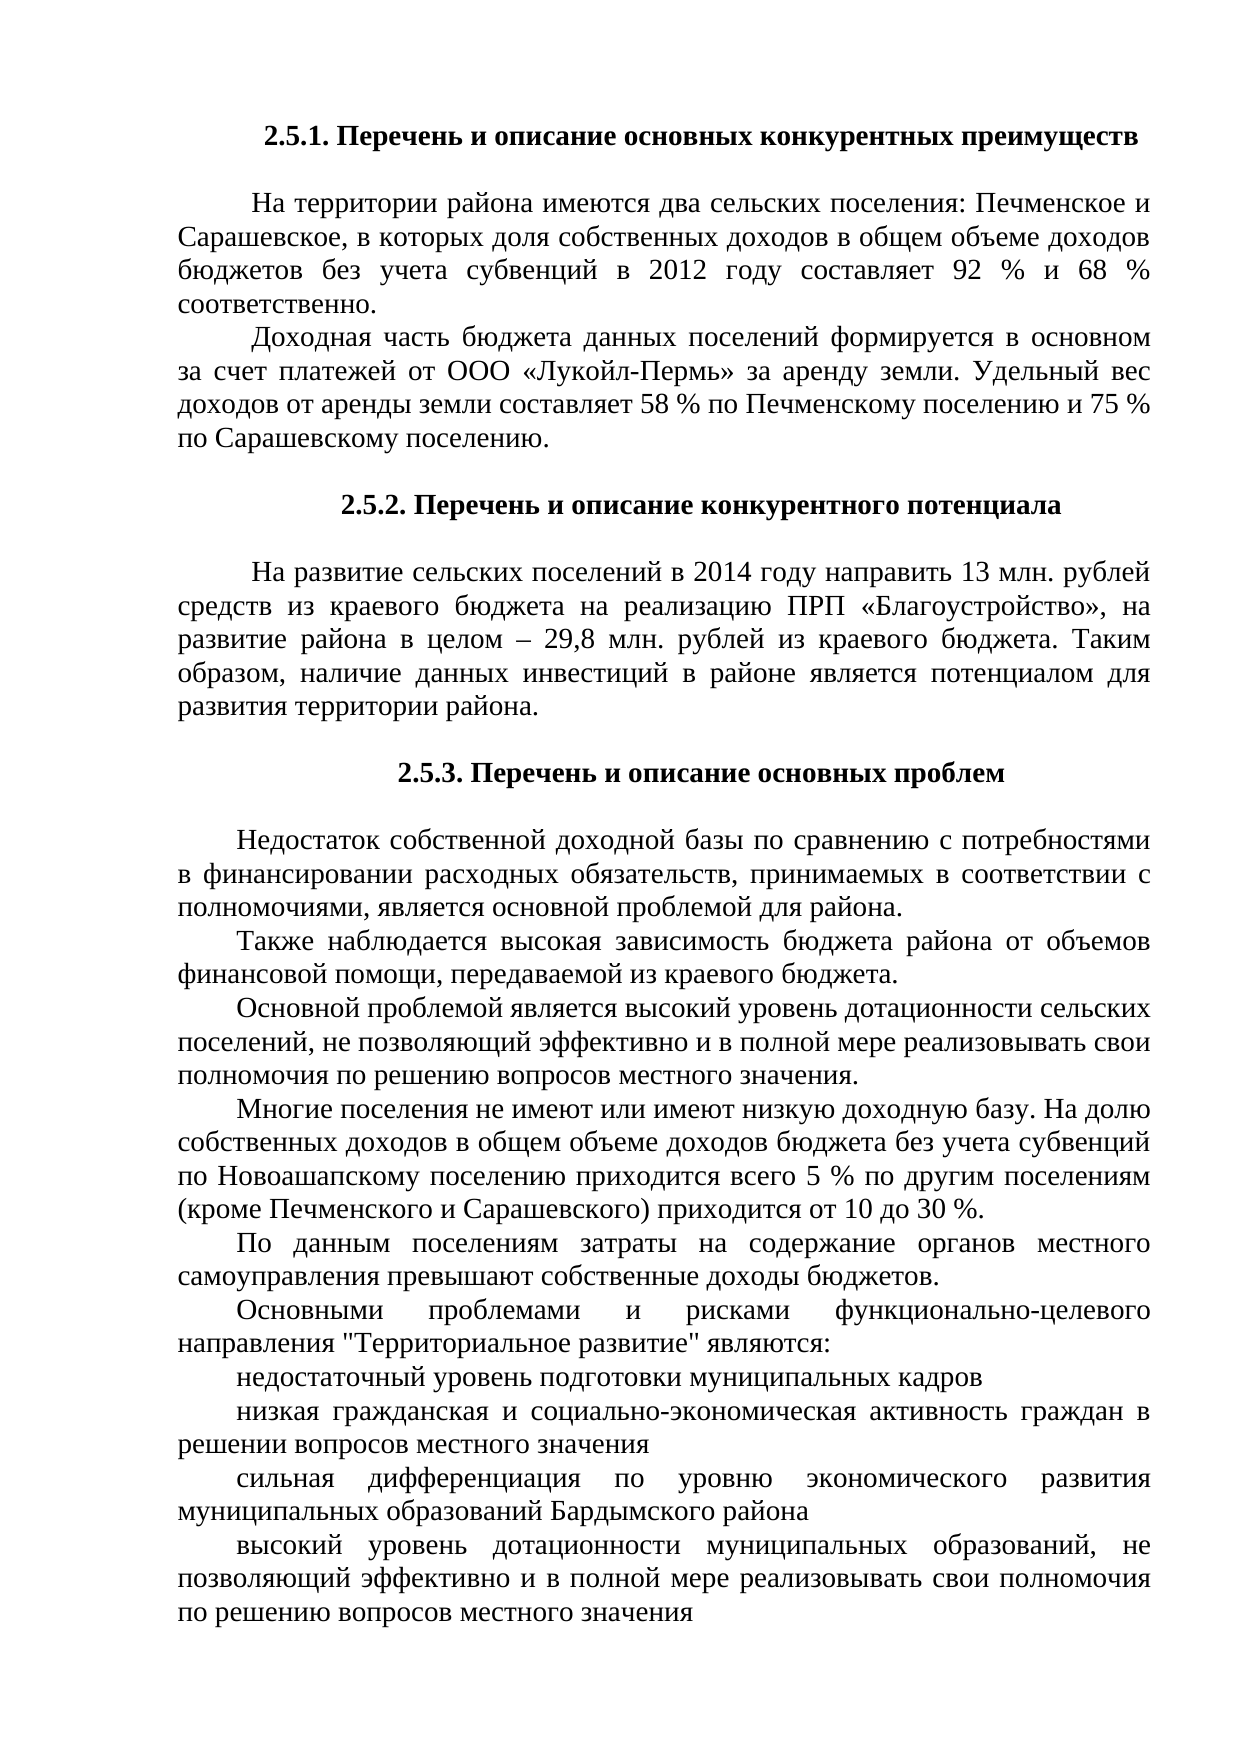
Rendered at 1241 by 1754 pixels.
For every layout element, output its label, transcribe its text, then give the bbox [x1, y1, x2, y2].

text 2.5.2. Перечень и описание конкурентного потенциала [177, 487, 1152, 521]
text Основной проблемой является высокий уровень дотационности сельских поселений, не позволяющий эффективно и в полной мере реализовывать свои полномочия по решению вопросов местного значения. [177, 990, 1152, 1091]
text сильная дифференциация по уровню экономического развития муниципальных образований Бардымского района [177, 1460, 1152, 1527]
text 2.5.1. Перечень и описание основных конкурентных преимуществ [177, 118, 1152, 152]
text Доходная часть бюджета данных поселений формируется в основном за счет платежей от ООО «Лукойл-Пермь» за аренду земли. Удельный вес доходов от аренды земли составляет 58 % по Печменскому поселению и 75 % по Сарашевскому поселению. [177, 319, 1152, 453]
text Основными проблемами и рисками функционально-целевого направления "Территориальное развитие" являются: [177, 1292, 1152, 1359]
text высокий уровень дотационности муниципальных образований, не позволяющий эффективно и в полной мере реализовывать свои полномочия по решению вопросов местного значения [177, 1527, 1152, 1627]
text На территории района имеются два сельских поселения: Печменское и Сарашевское, в которых доля собственных доходов в общем объеме доходов бюджетов без учета субвенций в 2012 году составляет 92 % и 68 % соответственно. [177, 185, 1152, 319]
text Недостаток собственной доходной базы по сравнению с потребностями в финансировании расходных обязательств, принимаемых в соответствии с полномочиями, является основной проблемой для района. [177, 822, 1152, 923]
text Также наблюдается высокая зависимость бюджета района от объемов финансовой помощи, передаваемой из краевого бюджета. [177, 923, 1152, 990]
text На развитие сельских поселений в 2014 году направить 13 млн. рублей средств из краевого бюджета на реализацию ПРП «Благоустройство», на развитие района в целом – 29,8 млн. рублей из краевого бюджета. Таким образом, наличие данных инвестиций в районе является потенциалом для развития территории района. [177, 554, 1152, 722]
text низкая гражданская и социально-экономическая активность граждан в решении вопросов местного значения [177, 1393, 1152, 1460]
text По данным поселениям затраты на содержание органов местного самоуправления превышают собственные доходы бюджетов. [177, 1225, 1152, 1292]
text 2.5.3. Перечень и описание основных проблем [177, 755, 1152, 789]
text недостаточный уровень подготовки муниципальных кадров [177, 1359, 1152, 1393]
text Многие поселения не имеют или имеют низкую доходную базу. На долю собственных доходов в общем объеме доходов бюджета без учета субвенций по Новоашапскому поселению приходится всего 5 % по другим поселениям (кроме Печменского и Сарашевского) приходится от 10 до 30 %. [177, 1091, 1152, 1225]
